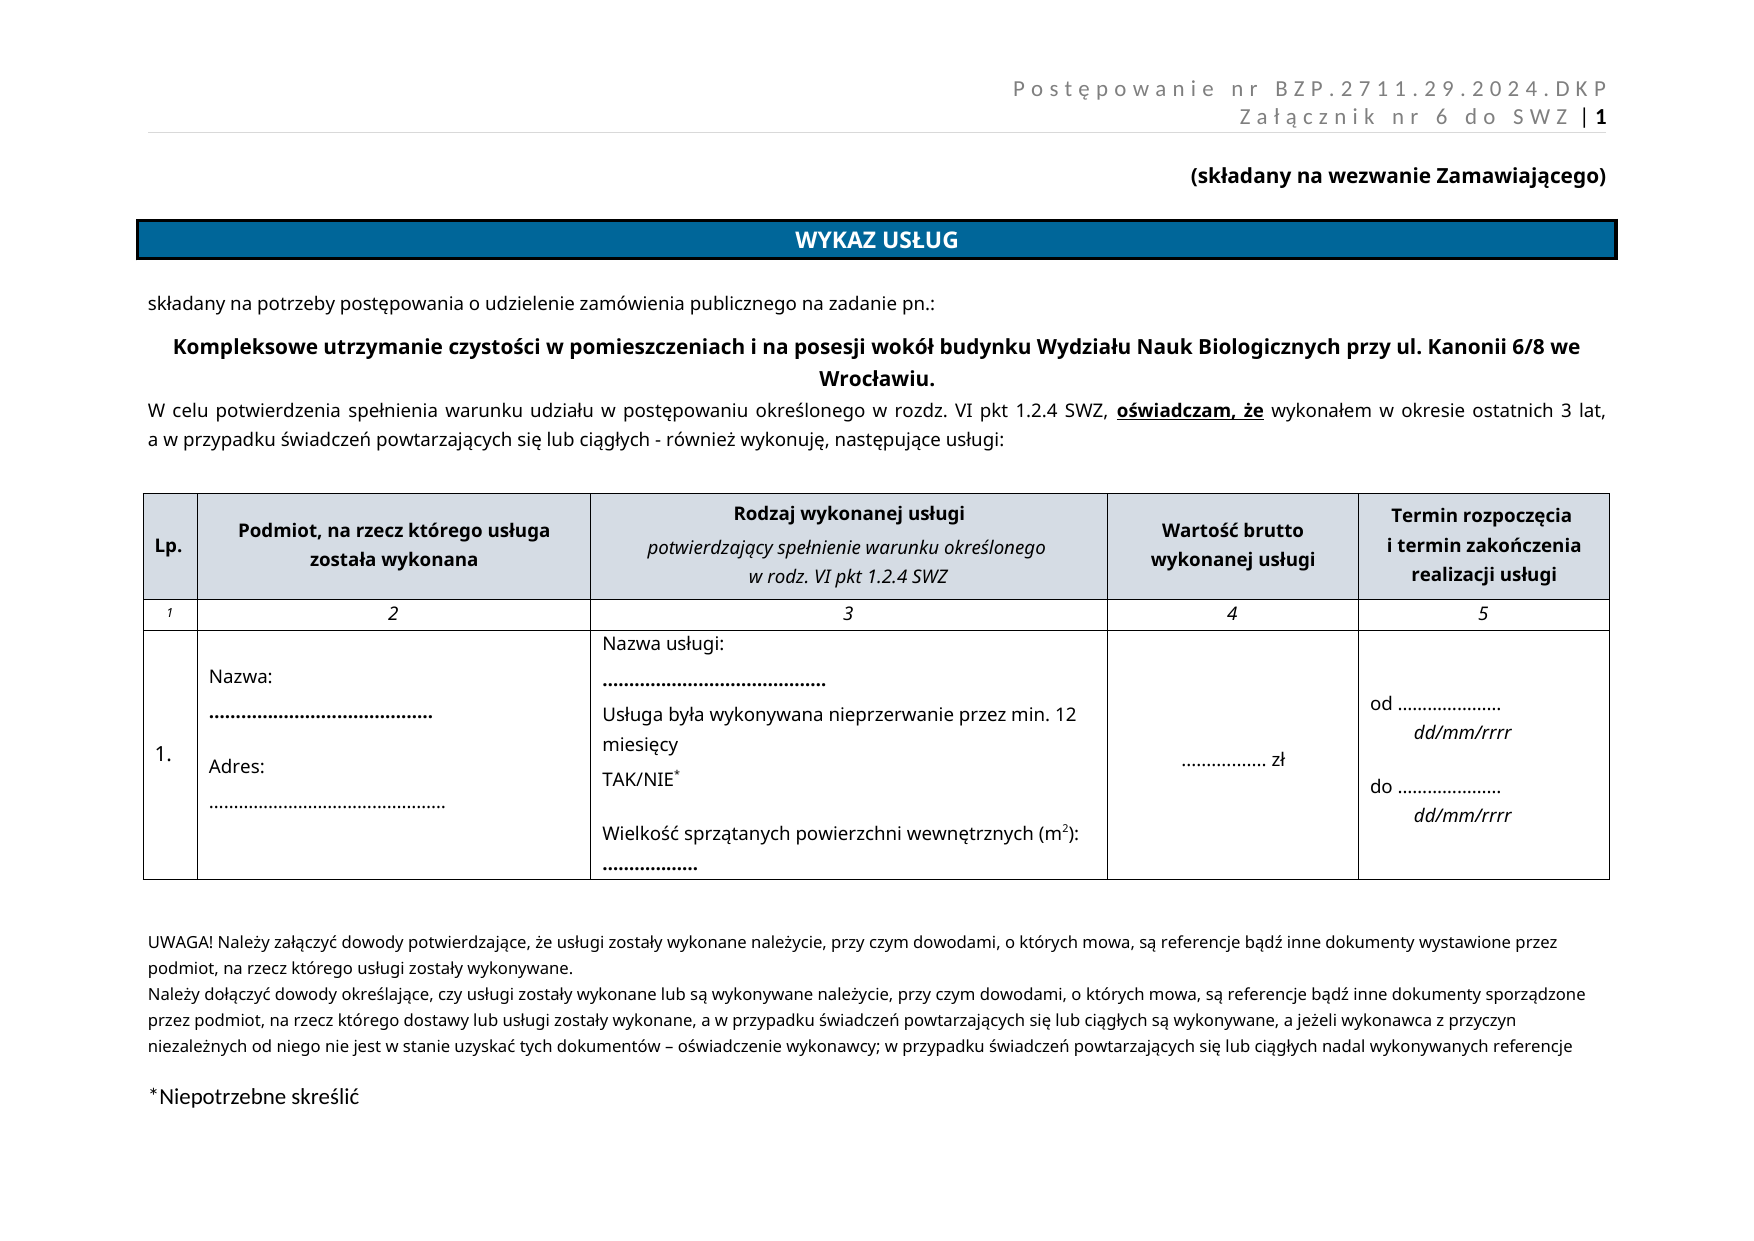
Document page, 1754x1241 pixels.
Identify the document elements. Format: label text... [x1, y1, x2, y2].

table_cell 2 [198, 600, 590, 629]
table_cell ................. zł [1108, 631, 1358, 879]
table_cell 1 [144, 600, 197, 629]
table_cell Nazwa: …………………………………… Adres: ………………………………………… [198, 631, 590, 879]
table_cell 5 [1359, 600, 1609, 629]
table_header Podmiot, na rzecz którego usługa została wykonana [198, 494, 590, 599]
table_header Rodzaj wykonanej usługi potwierdzający spełnienie warunku określonego w rodz. VI pkt 1.2.4 SWZ [591, 494, 1107, 599]
text składany na potrzeby postępowania o udzielenie zamówienia publicznego na zadanie pn.: [148, 290, 1606, 316]
table_cell 4 [1108, 600, 1358, 629]
table_cell Nazwa usługi: …………………………………… Usługa była wykonywana nieprzerwanie przez min. 12 miesięcy TAK/NIE* Wielkość sprzątanych powierzchni wewnętrznych (m2): ……………… [591, 631, 1107, 879]
table_cell 3 [591, 600, 1107, 629]
table_cell 1. [144, 631, 197, 879]
subtitle WYKAZ USŁUG [139, 222, 1614, 257]
table_cell od ………………… dd/mm/rrrr do ………………… dd/mm/rrrr [1359, 631, 1609, 879]
table_header Termin rozpoczęcia i termin zakończenia realizacji usługi [1359, 494, 1609, 599]
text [148, 930, 1606, 1057]
text W celu potwierdzenia spełnienia warunku udziału w postępowaniu określonego w rozdz. VI pkt 1.2.4 SWZ, oświadczam, że wykonałem w okresie ostatnich 3 lat, a w przypadku świadczeń powtarzających się lub ciągłych - również wykonuję, następujące usługi: [148, 397, 1606, 452]
table_header Wartość brutto wykonanej usługi [1108, 494, 1358, 599]
text (składany na wezwanie Zamawiającego) [591, 161, 1606, 189]
table_header Lp. [144, 494, 197, 599]
text Kompleksowe utrzymanie czystości w pomieszczeniach i na posesji wokół budynku Wydziału Nauk Biologicznych przy ul. Kanonii 6/8 we Wrocławiu. [148, 332, 1606, 393]
